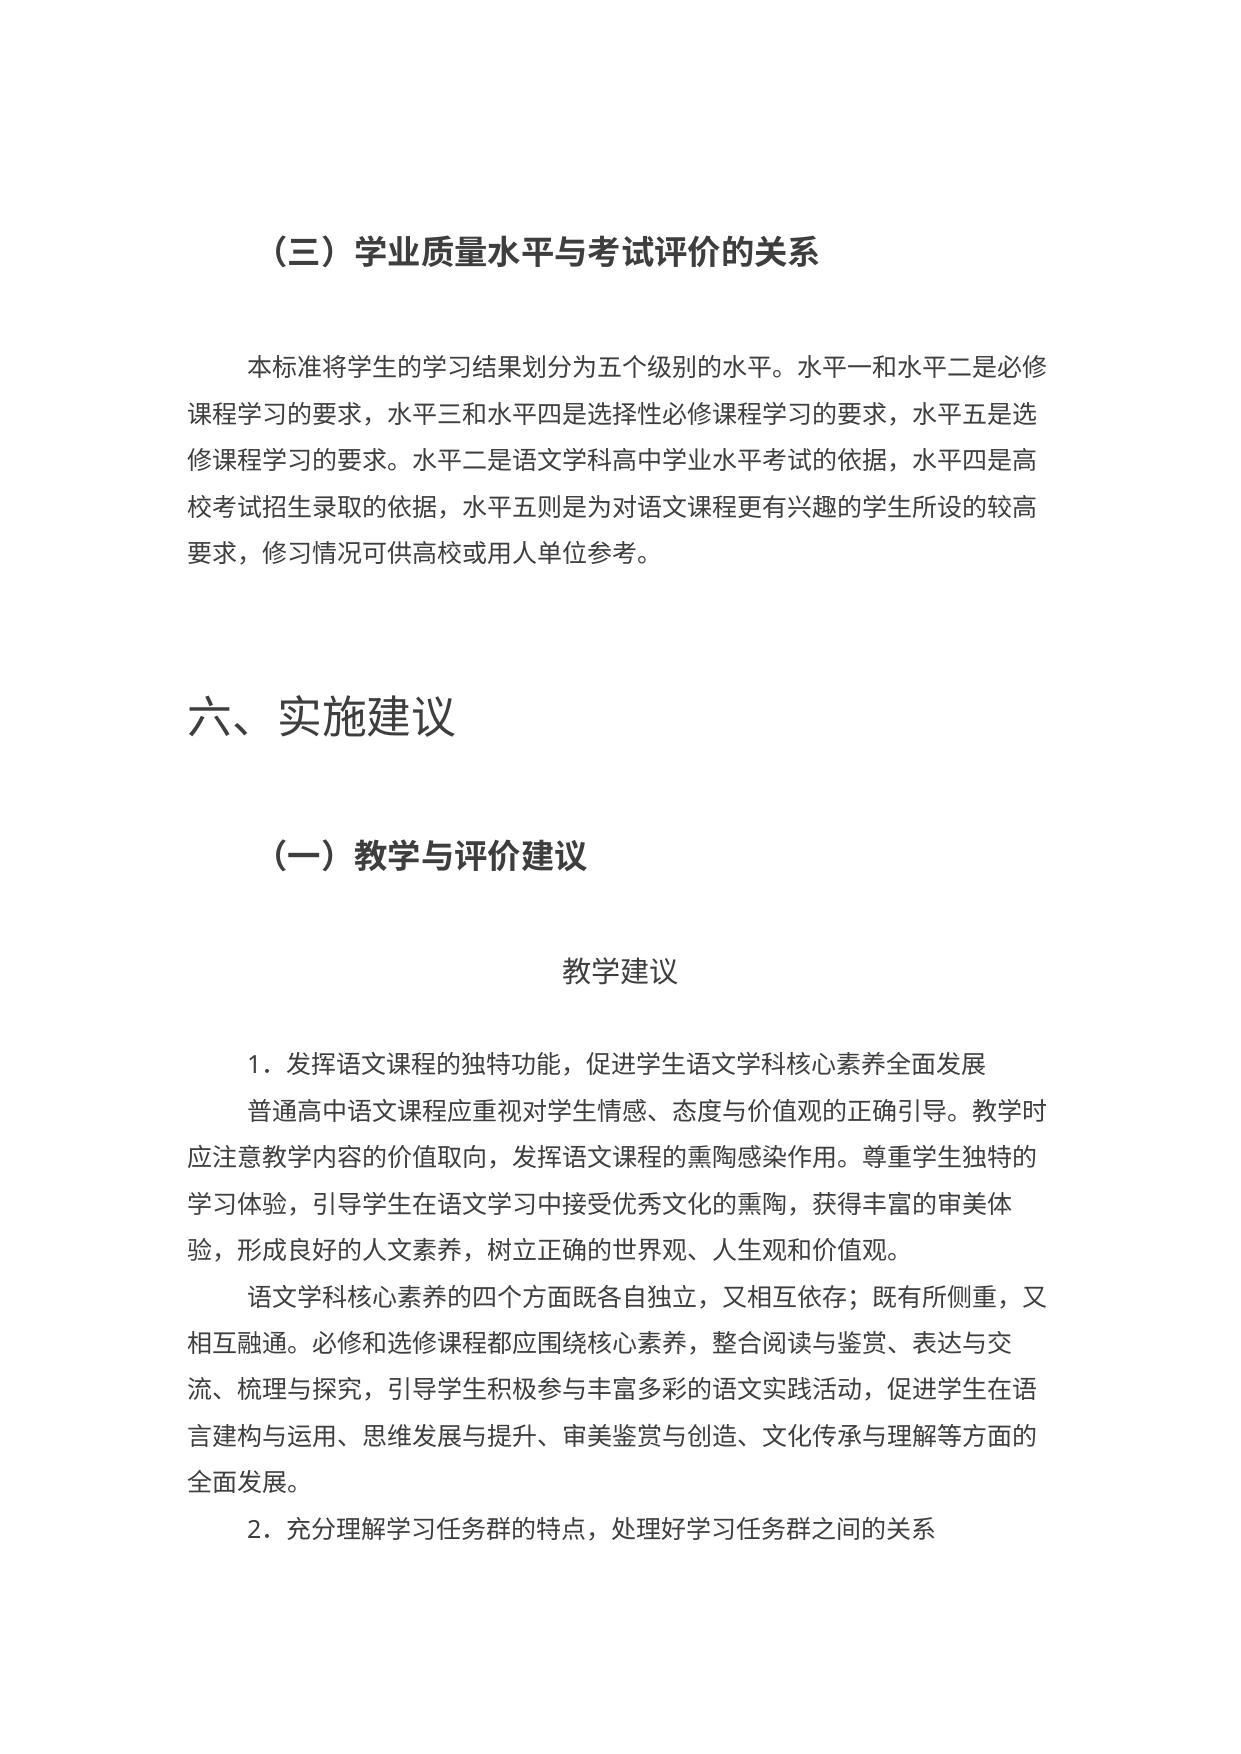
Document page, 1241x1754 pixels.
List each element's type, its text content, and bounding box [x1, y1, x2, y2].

subtitle （三）学业质量水平与考试评价的关系 [187, 203, 1053, 296]
text 本标准将学生的学习结果划分为五个级别的水平。水平一和水平二是必修课程学习的要求，水平三和水平四是选择性必修课程学习的要求，水平五是选修课程学习的要求。水平二是语文学科高中学业水平考试的依据，水平四是高校考试招生录取的依据，水平五则是为对语文课程更有兴趣的学生所设的较高要求，修习情况可供高校或用人单位参考。 [187, 343, 1053, 575]
text 2．充分理解学习任务群的特点，处理好学习任务群之间的关系 [187, 1504, 1053, 1551]
text 普通高中语文课程应重视对学生情感、态度与价值观的正确引导。教学时应注意教学内容的价值取向，发挥语文课程的熏陶感染作用。尊重学生独特的学习体验，引导学生在语文学习中接受优秀文化的熏陶，获得丰富的审美体验，形成良好的人文素养，树立正确的世界观、人生观和价值观。 [187, 1086, 1053, 1272]
subtitle 六、实施建议 [187, 668, 1053, 761]
subtitle （一）教学与评价建议 [187, 807, 1053, 900]
text 语文学科核心素养的四个方面既各自独立，又相互依存；既有所侧重，又相互融通。必修和选修课程都应围绕核心素养，整合阅读与鉴赏、表达与交流、梳理与探究，引导学生积极参与丰富多彩的语文实践活动，促进学生在语言建构与运用、思维发展与提升、审美鉴赏与创造、文化传承与理解等方面的全面发展。 [187, 1272, 1053, 1504]
text 1．发挥语文课程的独特功能，促进学生语文学科核心素养全面发展 [187, 1039, 1053, 1086]
text 教学建议 [187, 947, 1053, 993]
